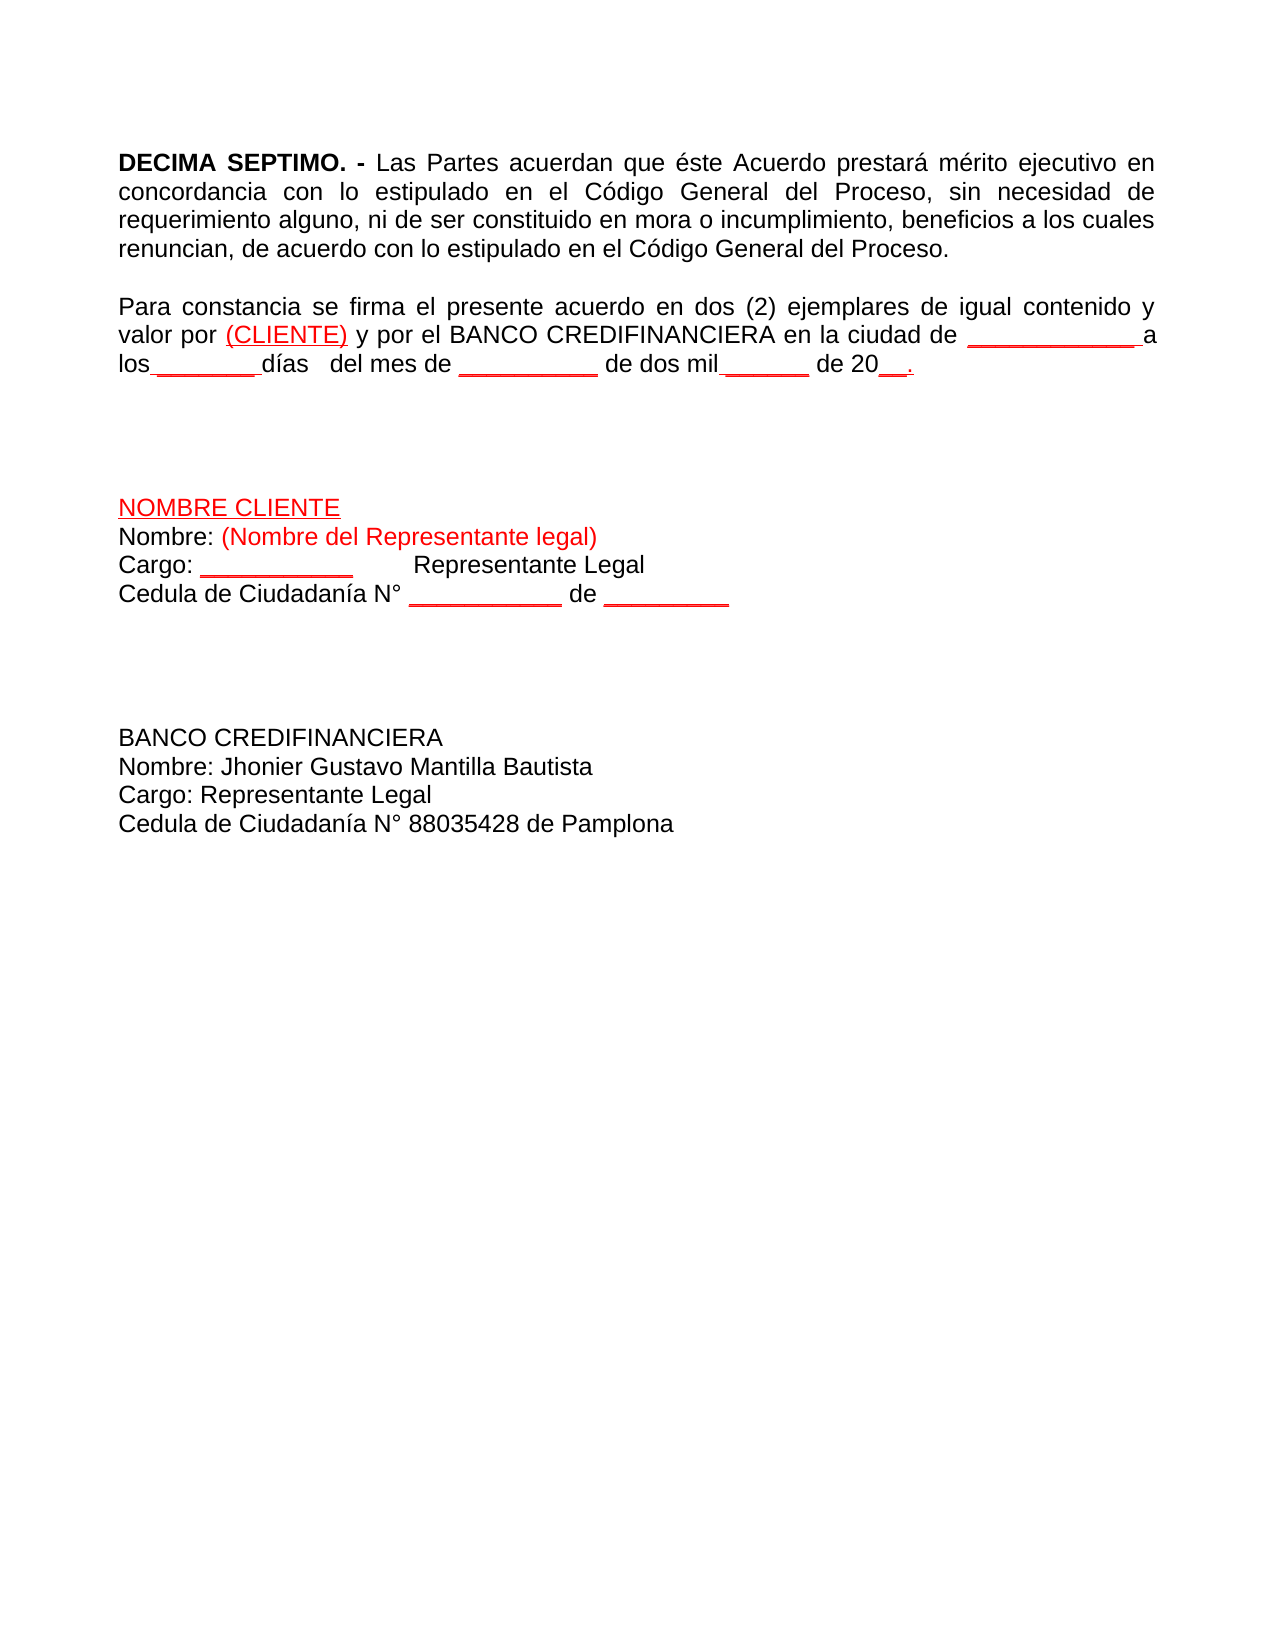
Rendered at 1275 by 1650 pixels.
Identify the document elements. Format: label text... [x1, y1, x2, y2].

text Cedula de Ciudadanía N° ___________ de _________ [118, 579, 1157, 608]
text BANCO CREDIFINANCIERA [118, 723, 1157, 751]
text Cargo: ___________ Representante Legal [118, 550, 1157, 579]
text Nombre: (Nombre del Representante legal) [118, 521, 1157, 550]
text Nombre: Jhonier Gustavo Mantilla Bautista [118, 751, 1157, 780]
text NOMBRE CLIENTE [118, 493, 1157, 521]
text DECIMA SEPTIMO. - Las Partes acuerdan que éste Acuerdo prestará mérito ejecutivo en concordancia con lo estipulado en el Código General del Proceso, sin necesidad de requerimiento alguno, ni de ser constituido en mora o incumplimiento, beneficios a los cuales renuncian, de acuerdo con lo estipulado en el Código General del Proceso. [118, 148, 1157, 263]
text Cargo: Representante Legal [118, 780, 1157, 809]
text Cedula de Ciudadanía N° 88035428 de Pamplona [118, 809, 1157, 838]
text Para constancia se firma el presente acuerdo en dos (2) ejemplares de igual contenido y valor por (CLIENTE) y por el BANCO CREDIFINANCIERA en la ciudad de ____________ a los _______ días del mes de __________ de dos mil ______ de 20__. [118, 291, 1157, 378]
